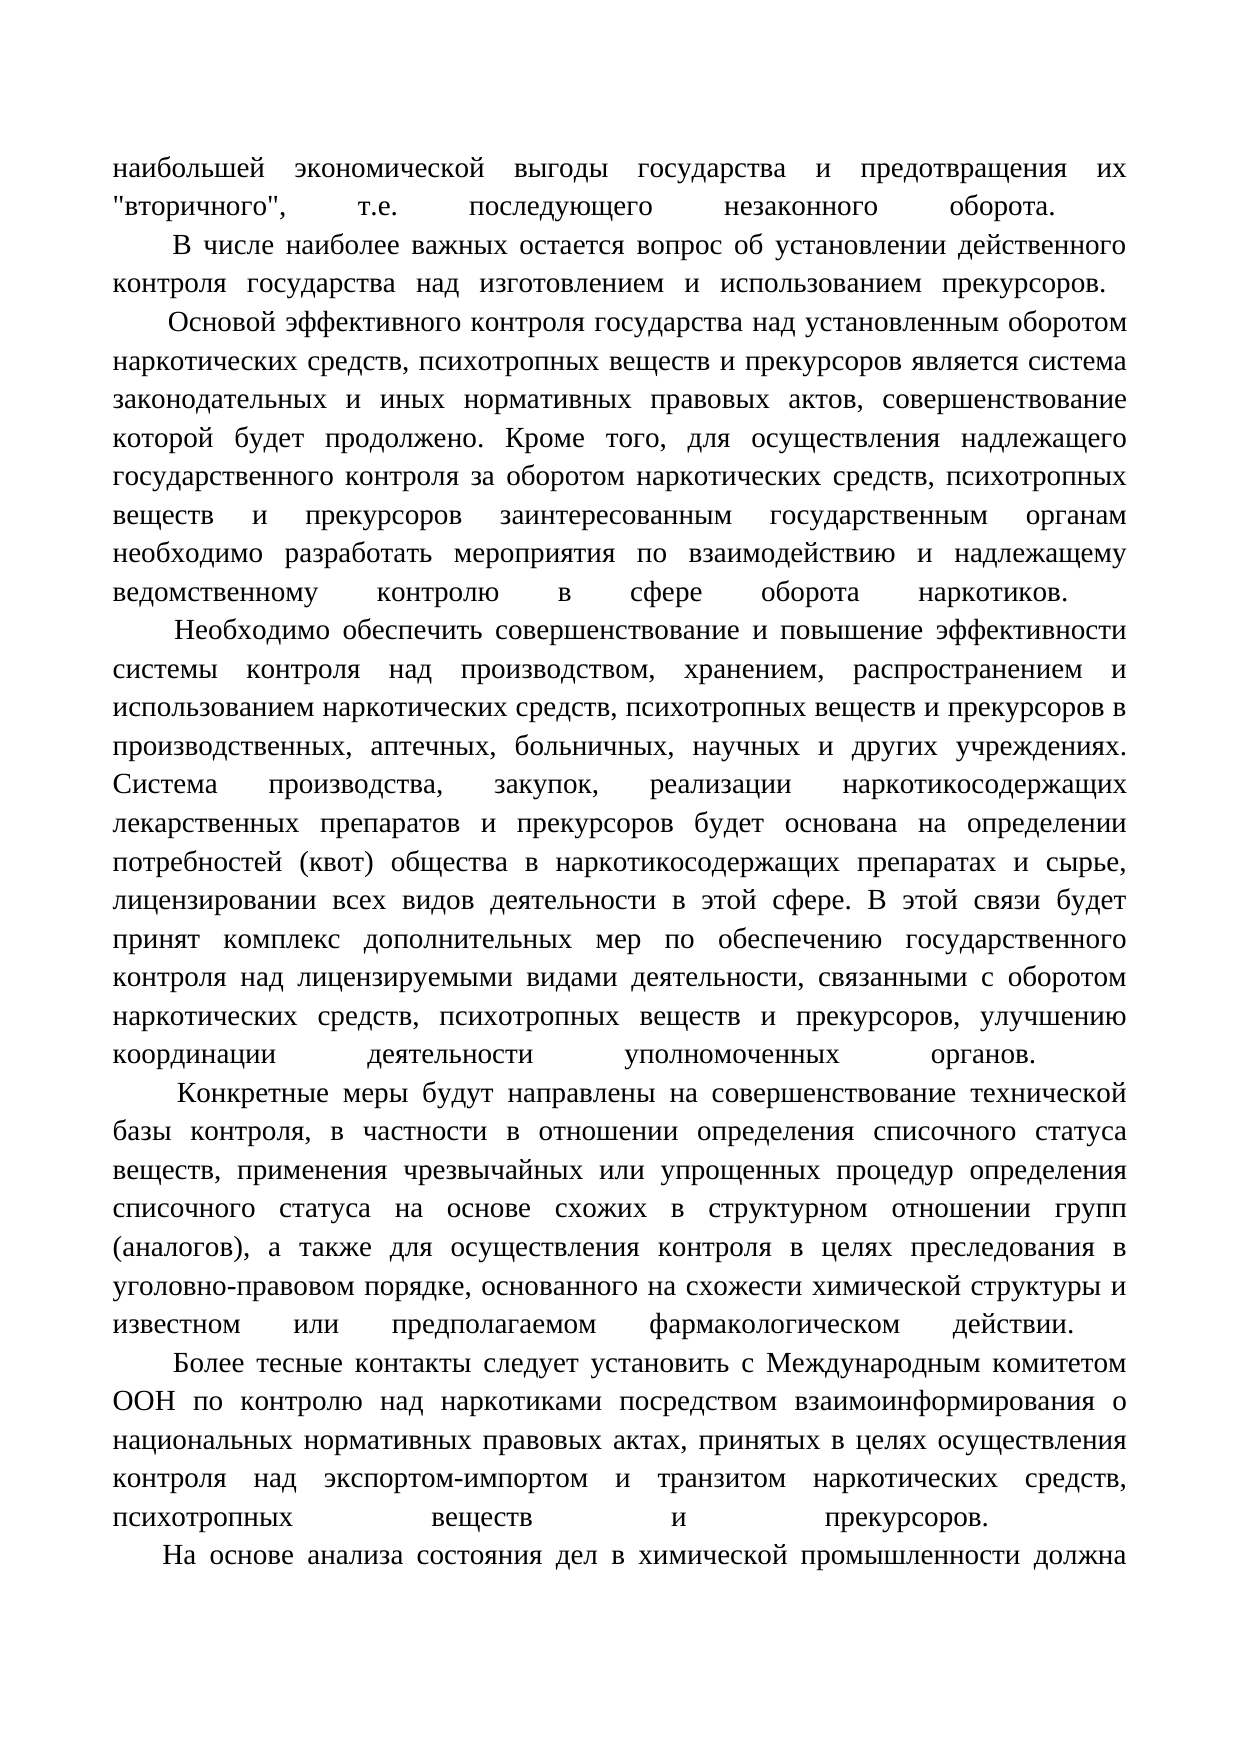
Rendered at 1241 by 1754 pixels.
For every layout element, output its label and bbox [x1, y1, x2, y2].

text [112, 150, 1128, 1571]
